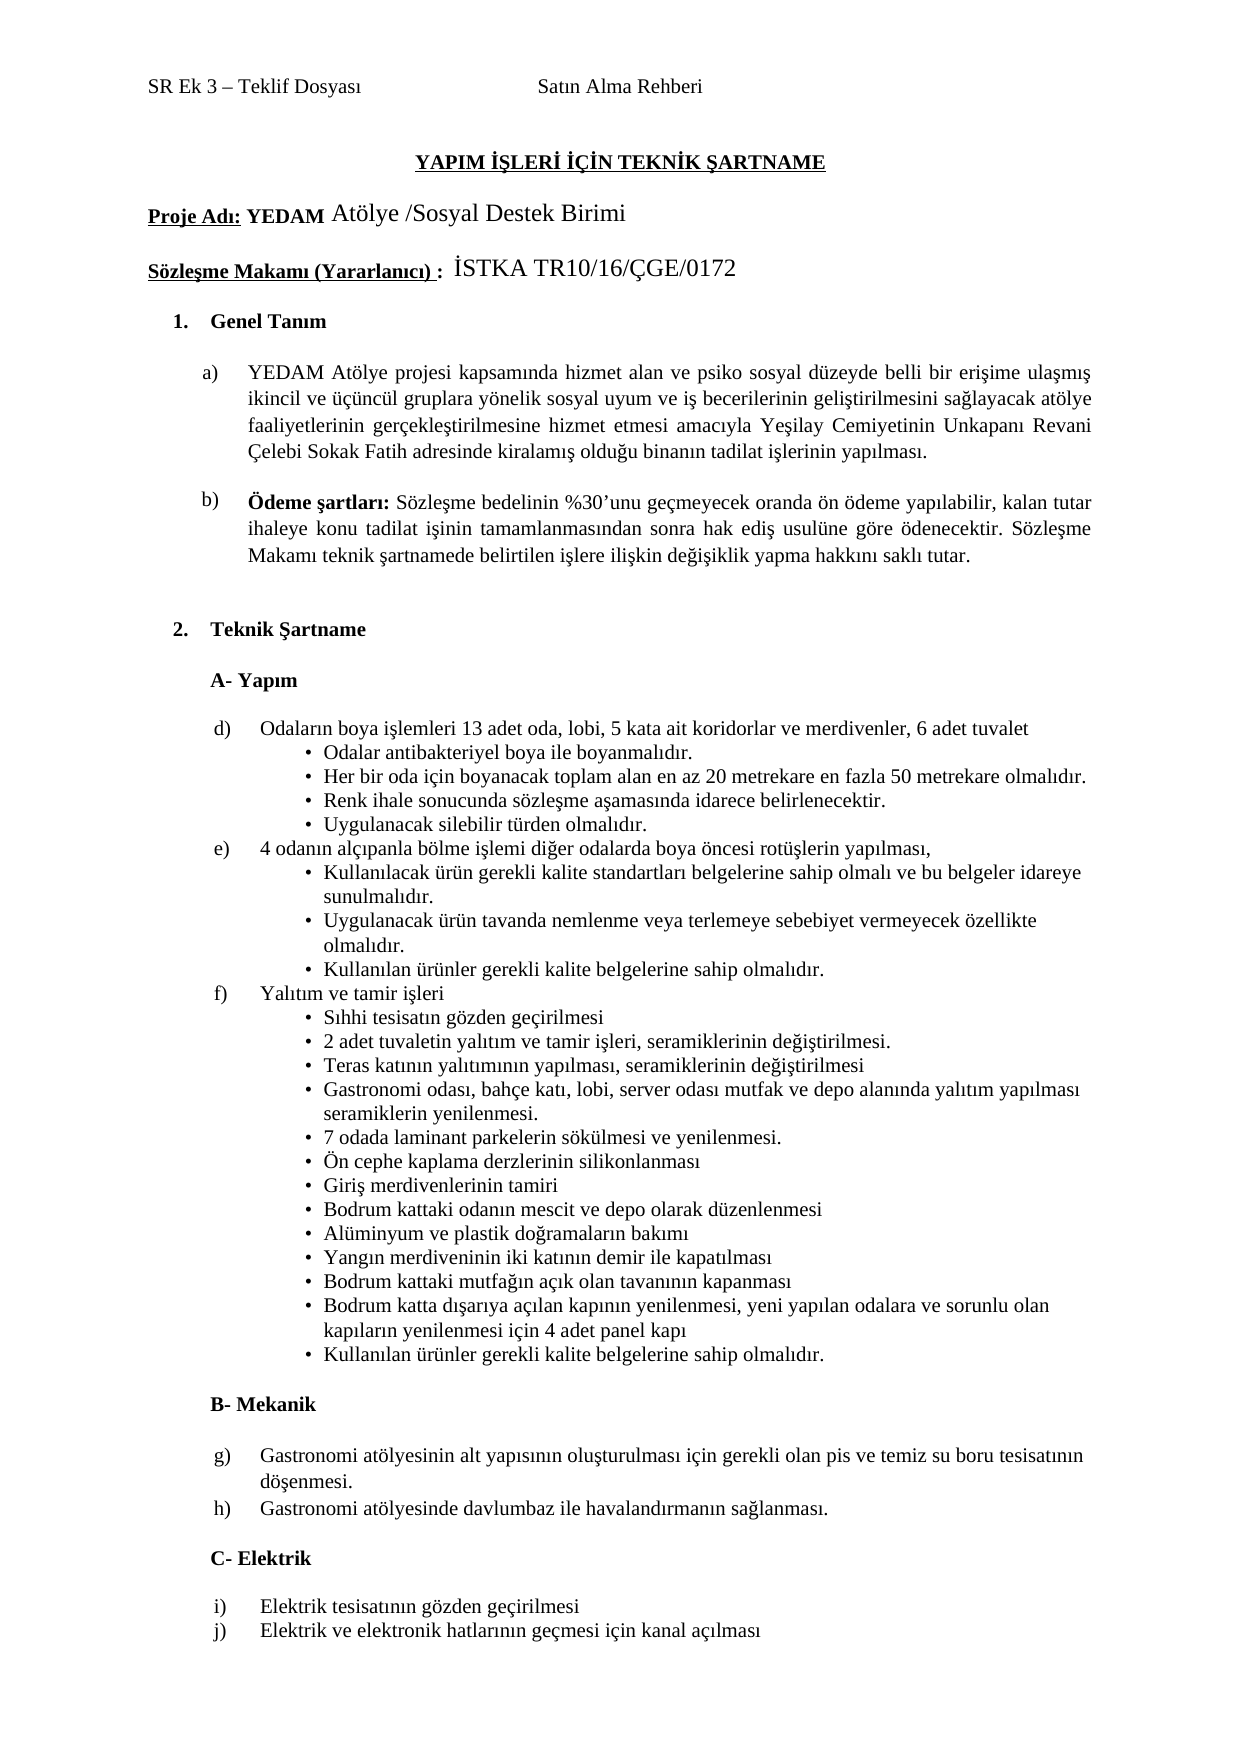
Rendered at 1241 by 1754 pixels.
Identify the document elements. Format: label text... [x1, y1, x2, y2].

list Bodrum kattaki odanın mescit ve depo olarak düzenlenmesi [304, 1197, 1093, 1221]
list Genel Tanım [173, 307, 1093, 333]
list Odaların boya işlemleri 13 adet oda, lobi, 5 kata ait koridorlar ve merdivenler, 6 adet tuvalet [213, 716, 1093, 740]
list Renk ihale sonucunda sözleşme aşamasında idarece belirlenecektir. [304, 788, 1093, 812]
list 2 adet tuvaletin yalıtım ve tamir işleri, seramiklerinin değiştirilmesi. [304, 1029, 1093, 1053]
text C- Elektrik [210, 1544, 1093, 1570]
list Gastronomi atölyesinde davlumbaz ile havalandırmanın sağlanması. [213, 1493, 1093, 1519]
text B- Mekanik [210, 1390, 1093, 1416]
list Giriş merdivenlerinin tamiri [304, 1173, 1093, 1197]
list Sıhhi tesisatın gözden geçirilmesi [304, 1005, 1093, 1029]
list Bodrum katta dışarıya açılan kapının yenilenmesi, yeni yapılan odalara ve sorunlu olan kapıların yenilenmesi için 4 adet panel kapı [304, 1293, 1093, 1342]
text YAPIM İŞLERİ İÇİN TEKNİK ŞARTNAME [148, 148, 1093, 174]
list Yalıtım ve tamir işleri [213, 981, 1093, 1005]
list Ödeme şartları: Sözleşme bedelinin %30’unu geçmeyecek oranda ön ödeme yapılabilir, kalan tutar ihaleye konu tadilat işinin tamamlanmasından sonra hak ediş usulüne göre ödenecektir. Sözleşme Makamı teknik şartnamede belirtilen işlere ilişkin değişiklik yapma hakkını saklı tutar. [210, 487, 1093, 567]
list Bodrum kattaki mutfağın açık olan tavanının kapanması [304, 1269, 1093, 1293]
list Uygulanacak silebilir türden olmalıdır. [304, 812, 1093, 836]
list Gastronomi odası, bahçe katı, lobi, server odası mutfak ve depo alanında yalıtım yapılması seramiklerin yenilenmesi. [304, 1077, 1093, 1125]
list YEDAM Atölye projesi kapsamında hizmet alan ve psiko sosyal düzeyde belli bir erişime ulaşmış ikincil ve üçüncül gruplara yönelik sosyal uyum ve iş becerilerinin geliştirilmesini sağlayacak atölye faaliyetlerinin gerçekleştirilmesine hizmet etmesi amacıyla Yeşilay Cemiyetinin Unkapanı Revani Çelebi Sokak Fatih adresinde kiralamış olduğu binanın tadilat işlerinin yapılması. [210, 357, 1093, 463]
list Her bir oda için boyanacak toplam alan en az 20 metrekare en fazla 50 metrekare olmalıdır. [304, 764, 1093, 788]
text A- Yapım [210, 665, 1093, 692]
list Teras katının yalıtımının yapılması, seramiklerinin değiştirilmesi [304, 1053, 1093, 1077]
list Kullanılan ürünler gerekli kalite belgelerine sahip olmalıdır. [304, 1342, 1093, 1366]
list Kullanılan ürünler gerekli kalite belgelerine sahip olmalıdır. [304, 957, 1093, 981]
list Elektrik tesisatının gözden geçirilmesi [213, 1594, 1093, 1618]
list 4 odanın alçıpanla bölme işlemi diğer odalarda boya öncesi rotüşlerin yapılması, [213, 836, 1093, 860]
list Teknik Şartname [173, 615, 1093, 641]
list Uygulanacak ürün tavanda nemlenme veya terlemeye sebebiyet vermeyecek özellikte olmalıdır. [304, 908, 1093, 957]
text Sözleşme Makamı (Yararlanıcı) : İSTKA TR10/16/ÇGE/0172 [148, 253, 1093, 283]
text Proje Adı: YEDAM Atölye /Sosyal Destek Birimi [148, 198, 1093, 228]
list 7 odada laminant parkelerin sökülmesi ve yenilenmesi. [304, 1125, 1093, 1149]
list Alüminyum ve plastik doğramaların bakımı [304, 1221, 1093, 1245]
list Odalar antibakteriyel boya ile boyanmalıdır. [304, 740, 1093, 764]
list Ön cephe kaplama derzlerinin silikonlanması [304, 1149, 1093, 1173]
list Kullanılacak ürün gerekli kalite standartları belgelerine sahip olmalı ve bu belgeler idareye sunulmalıdır. [304, 860, 1093, 908]
list Yangın merdiveninin iki katının demir ile kapatılması [304, 1245, 1093, 1269]
list Elektrik ve elektronik hatlarının geçmesi için kanal açılması [213, 1618, 1093, 1642]
list Gastronomi atölyesinin alt yapısının oluşturulması için gerekli olan pis ve temiz su boru tesisatının döşenmesi. [213, 1440, 1093, 1493]
